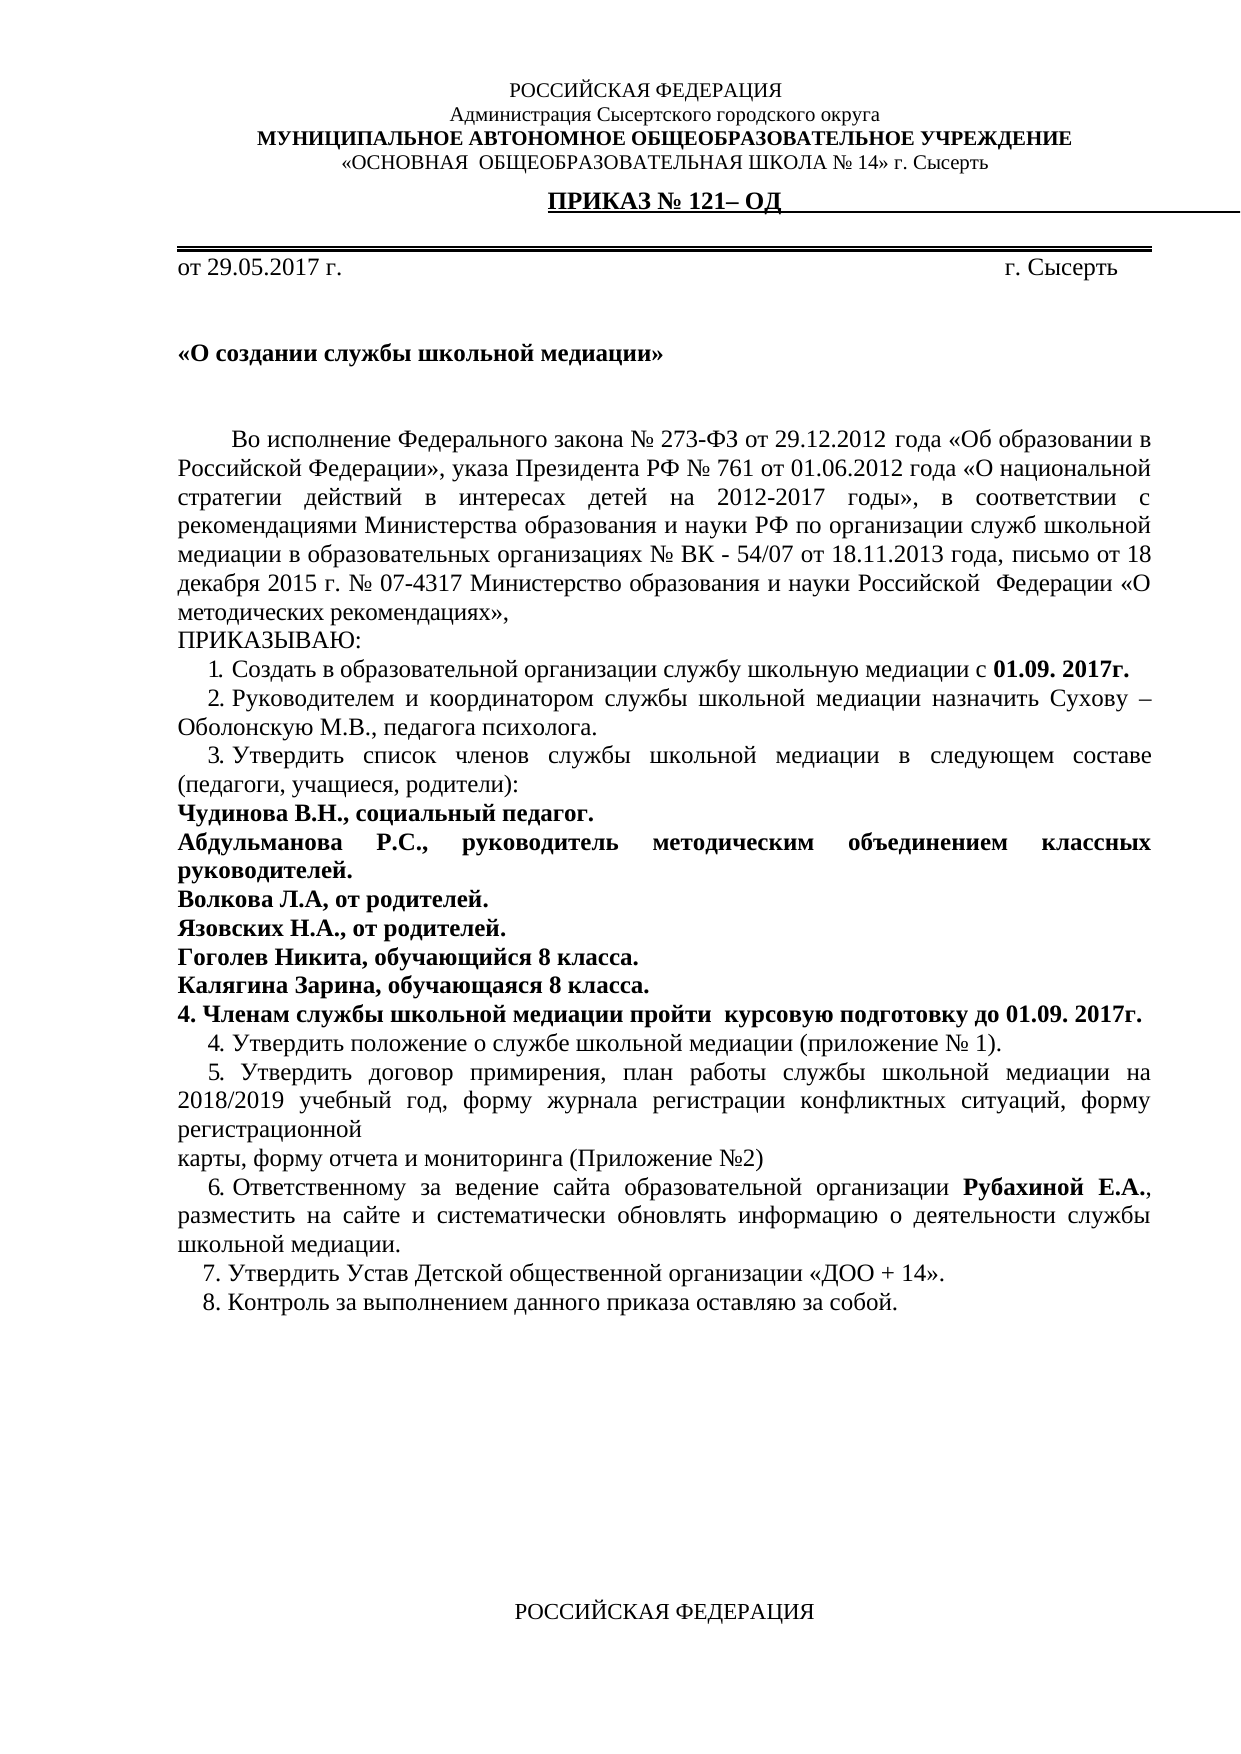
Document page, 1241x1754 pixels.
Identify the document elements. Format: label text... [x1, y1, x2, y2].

text Гоголев Никита, обучающийся 8 класса. [177, 942, 1152, 970]
text 6. Ответственному за ведение сайта образовательной организации Рубахиной Е.А., разместить на сайте и систематически обновлять информацию о деятельности службы школьной медиации. [177, 1172, 1152, 1258]
text Чудинова В.Н., социальный педагог. [177, 798, 1152, 827]
text Во исполнение Федерального закона № 273-ФЗ от 29.12.2012 года «Об образовании в Российской Федерации», указа Президента РФ № 761 от 01.06.2012 года «О национальной стратегии действий в интересах детей на 2012-2017 годы», в соответствии с рекомендациями Министерства образования и науки РФ по организации служб школьной медиации в образовательных организациях № ВК - 54/07 от 18.11.2013 года, письмо от 18 декабря . № 07-4317 Министерство образования и науки Российской Федерации «О методических рекомендациях», [177, 424, 1152, 625]
text 8. Контроль за выполнением данного приказа оставляю за собой. [177, 1287, 1152, 1315]
list Руководителем и координатором службы школьной медиации назначить Сухову – Оболонскую М.В., педагога психолога. [177, 683, 1152, 740]
text от 29.05.2017 г. г. Сысерть [177, 252, 1152, 281]
text 7. Утвердить Устав Детской общественной организации «ДОО + 14». [177, 1258, 1152, 1287]
text ПРИКАЗЫВАЮ: [177, 625, 1152, 654]
text «О создании службы школьной медиации» [177, 338, 1152, 367]
text Администрация Сысертского городского округа [177, 102, 1152, 126]
text РОССИЙСКАЯ ФЕДЕРАЦИЯ [177, 1598, 1152, 1624]
text Язовских Н.А., от родителей. [177, 913, 1152, 942]
text Волкова Л.А, от родителей. [177, 884, 1152, 913]
list Утвердить список членов службы школьной медиации в следующем составе (педагоги, учащиеся, родители): [177, 740, 1152, 798]
text «ОСНОВНАЯ ОБЩЕОБРАЗОВАТЕЛЬНАЯ ШКОЛА № 14» г. Сысерть [177, 150, 1152, 174]
text МУНИЦИПАЛЬНОЕ АВТОНОМНОЕ ОБЩЕОБРАЗОВАТЕЛЬНОЕ УЧРЕЖДЕНИЕ [177, 126, 1152, 150]
text ПРИКАЗ № 121– ОД [177, 186, 1152, 215]
text Абдульманова Р.С., руководитель методическим объединением классных руководителей. [177, 827, 1152, 884]
text 4. Членам службы школьной медиации пройти курсовую подготовку до 01.09. 2017г. [177, 999, 1152, 1028]
text РОССИЙСКАЯ ФЕДЕРАЦИЯ [177, 78, 1114, 102]
list Создать в образовательной организации службу школьную медиации с 01.09. 2017г. [177, 654, 1152, 683]
text 4. Утвердить положение о службе школьной медиации (приложение № 1). [177, 1028, 1152, 1057]
text 5. Утвердить договор примирения, план работы службы школьной медиации на 2018/2019 учебный год, форму журнала регистрации конфликтных ситуаций, форму регистрационной карты, форму отчета и мониторинга (Приложение №2) [177, 1057, 1152, 1172]
text Калягина Зарина, обучающаяся 8 класса. [177, 970, 1152, 999]
